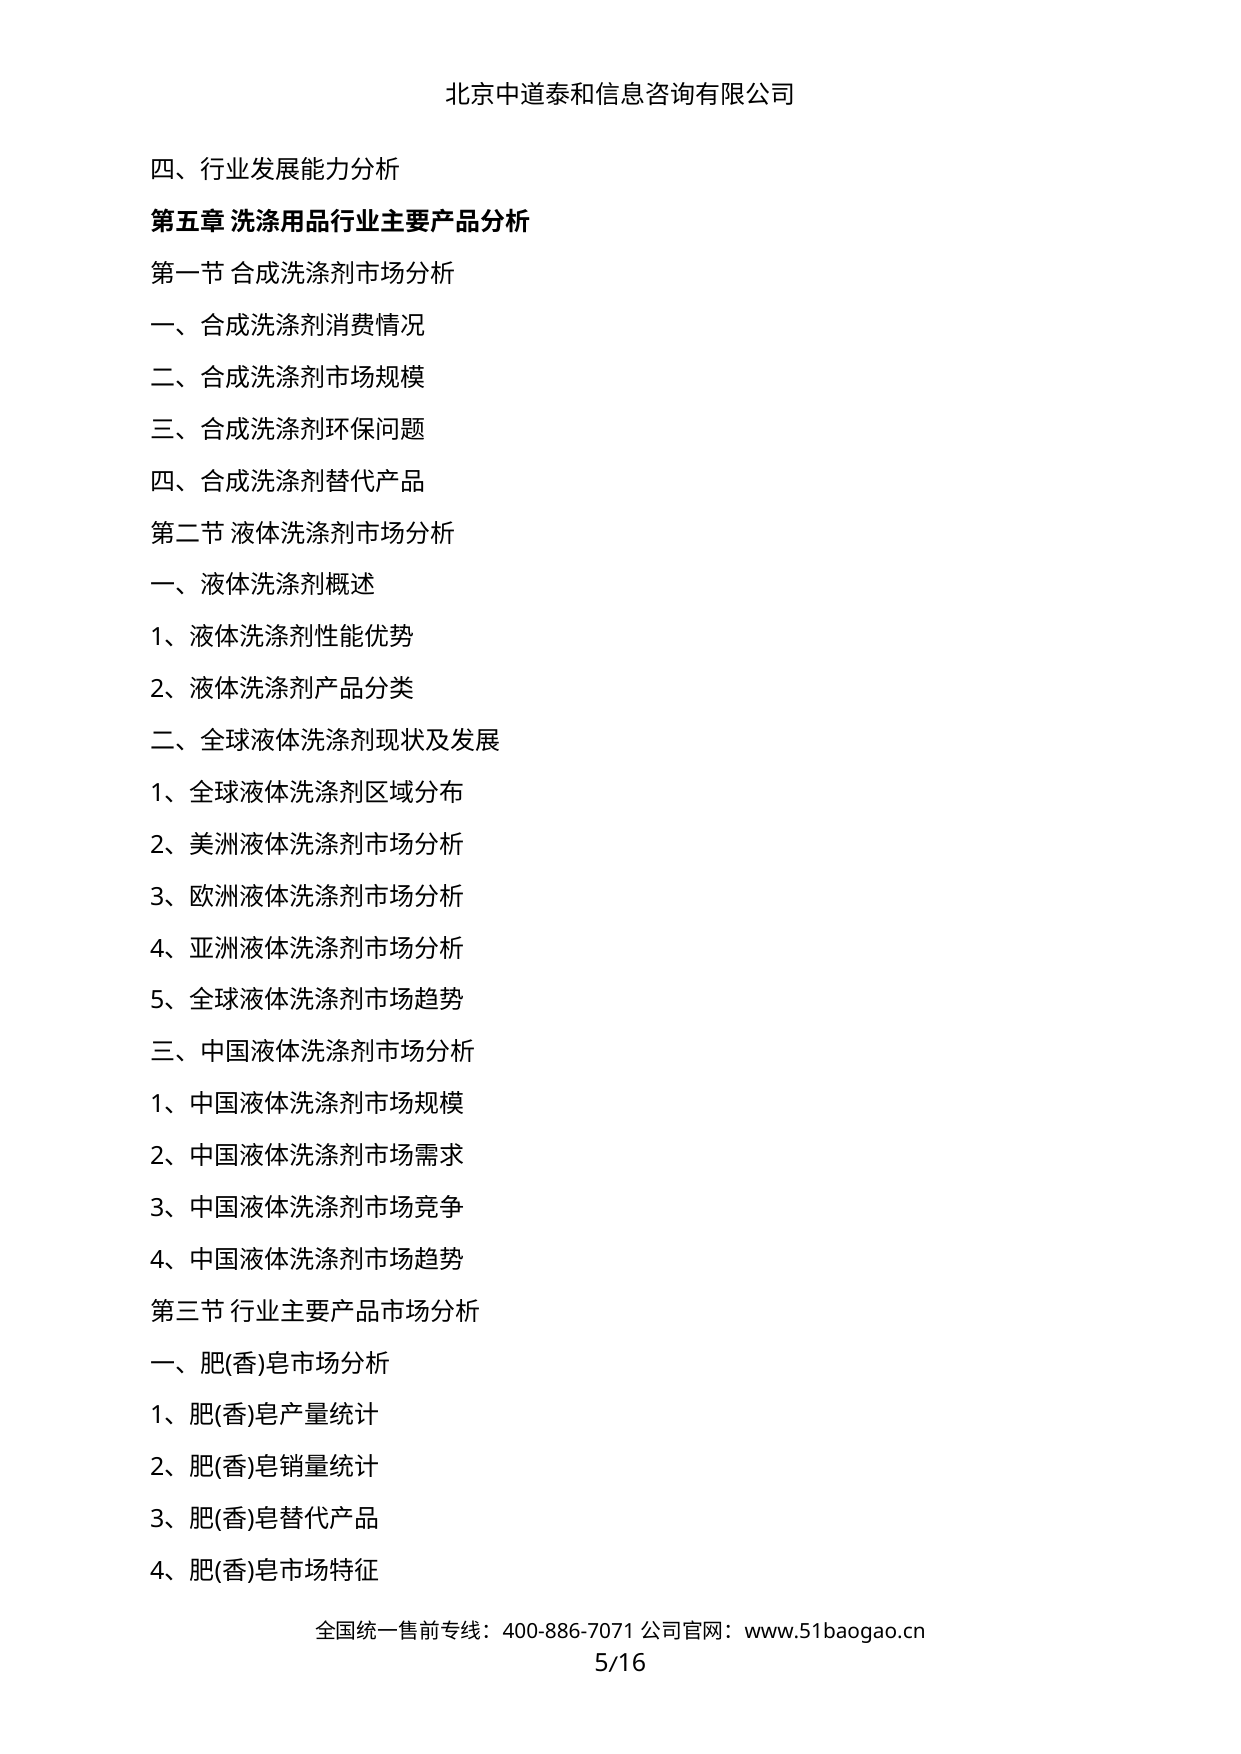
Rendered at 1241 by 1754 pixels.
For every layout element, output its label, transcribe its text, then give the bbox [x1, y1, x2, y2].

text 第二节 液体洗涤剂市场分析 [150, 513, 1090, 549]
text 三、合成洗涤剂环保问题 [150, 409, 1090, 446]
text 5、全球液体洗涤剂市场趋势 [150, 980, 1090, 1016]
text 一、液体洗涤剂概述 [150, 565, 1090, 601]
text 3、欧洲液体洗涤剂市场分析 [150, 876, 1090, 912]
text 2、美洲液体洗涤剂市场分析 [150, 824, 1090, 861]
text 第五章 洗涤用品行业主要产品分析 [150, 202, 1090, 238]
text 二、全球液体洗涤剂现状及发展 [150, 721, 1090, 757]
text 一、肥(香)皂市场分析 [150, 1343, 1090, 1379]
text 4、肥(香)皂市场特征 [150, 1551, 1090, 1587]
text 3、中国液体洗涤剂市场竞争 [150, 1187, 1090, 1224]
text 2、肥(香)皂销量统计 [150, 1447, 1090, 1483]
text 一、合成洗涤剂消费情况 [150, 306, 1090, 342]
text 三、中国液体洗涤剂市场分析 [150, 1032, 1090, 1068]
text 第三节 行业主要产品市场分析 [150, 1291, 1090, 1327]
text 四、行业发展能力分析 [150, 150, 1090, 186]
text 3、肥(香)皂替代产品 [150, 1499, 1090, 1535]
text 4、亚洲液体洗涤剂市场分析 [150, 928, 1090, 964]
text 四、合成洗涤剂替代产品 [150, 461, 1090, 497]
text 2、中国液体洗涤剂市场需求 [150, 1136, 1090, 1172]
text 1、全球液体洗涤剂区域分布 [150, 772, 1090, 809]
text 2、液体洗涤剂产品分类 [150, 669, 1090, 705]
text 二、合成洗涤剂市场规模 [150, 357, 1090, 394]
text 1、肥(香)皂产量统计 [150, 1395, 1090, 1431]
text 1、中国液体洗涤剂市场规模 [150, 1084, 1090, 1120]
text 1、液体洗涤剂性能优势 [150, 617, 1090, 653]
text 4、中国液体洗涤剂市场趋势 [150, 1239, 1090, 1276]
text 第一节 合成洗涤剂市场分析 [150, 254, 1090, 290]
